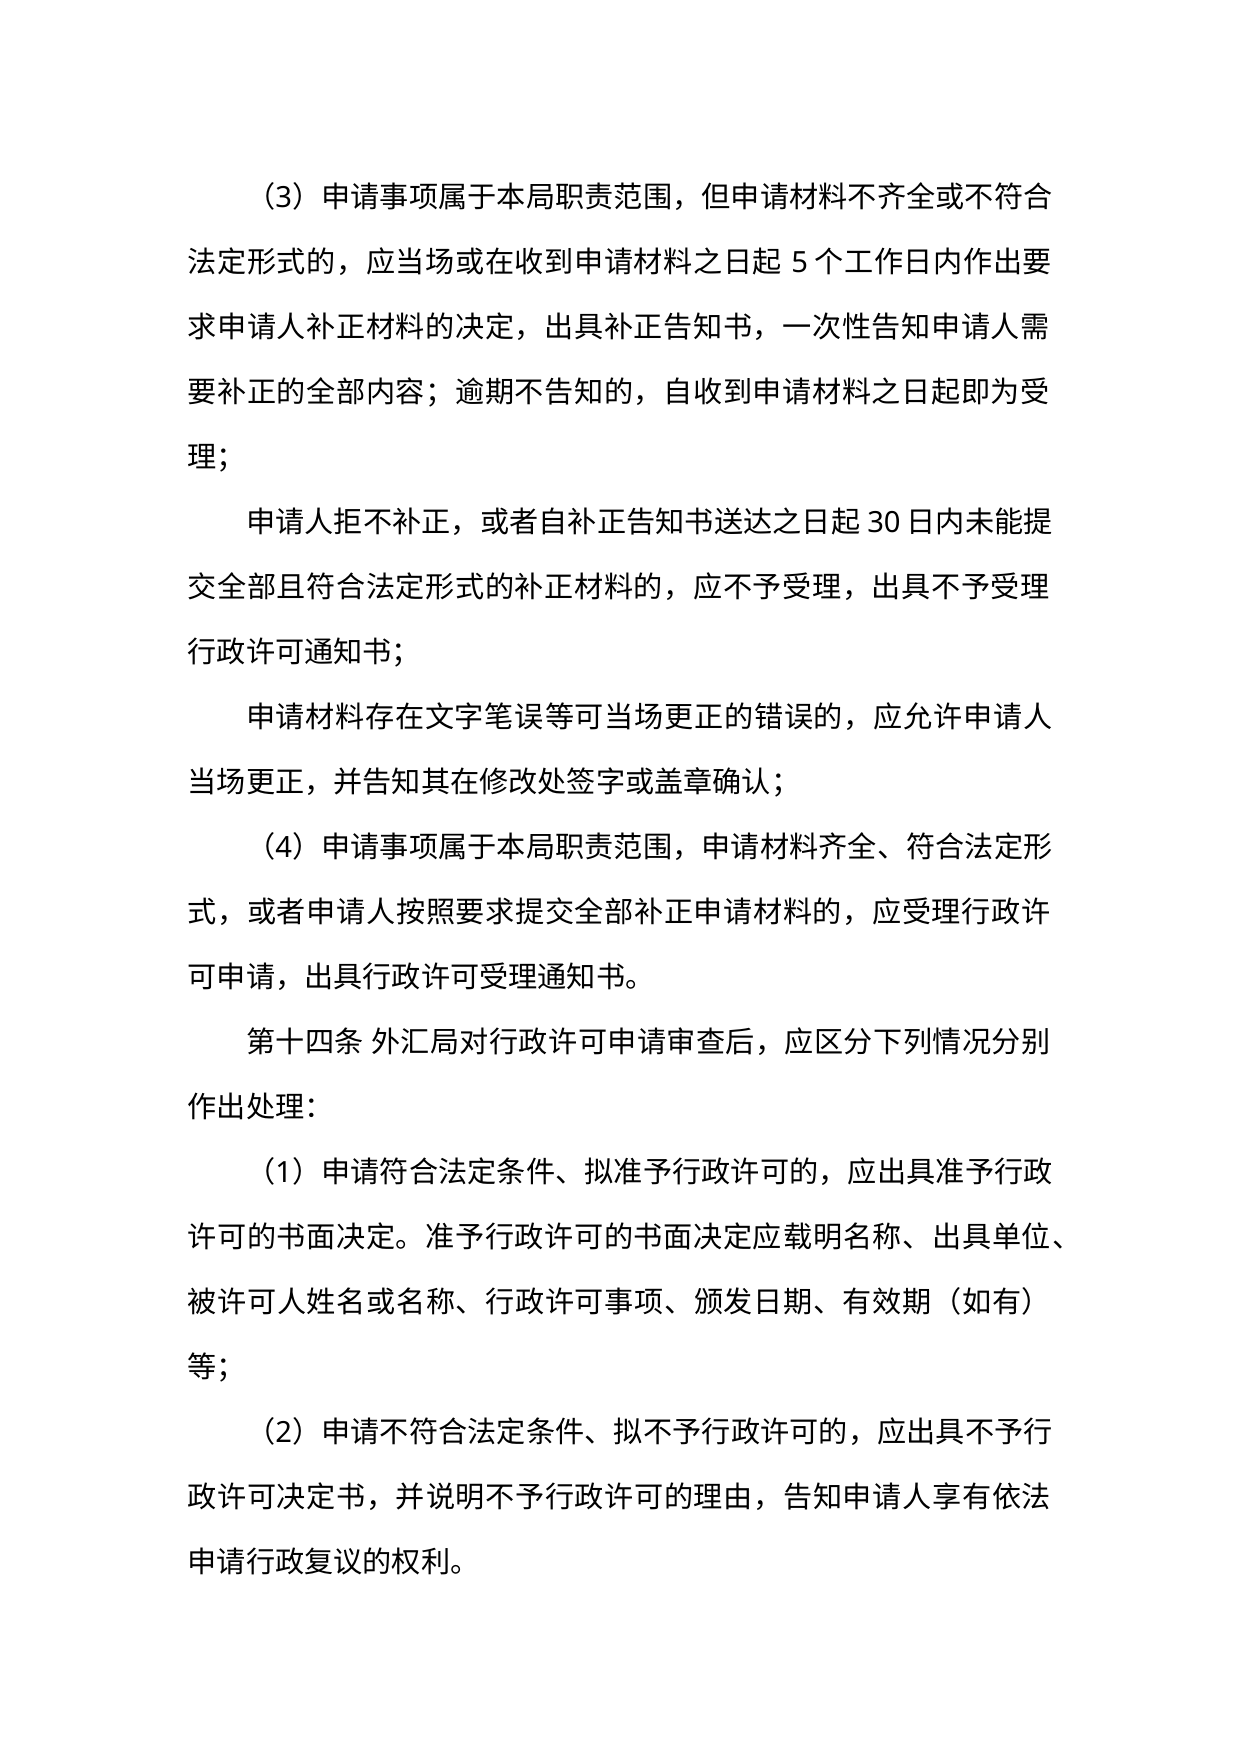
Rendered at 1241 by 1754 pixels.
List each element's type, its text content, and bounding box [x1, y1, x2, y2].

text （3）申请事项属于本局职责范围，但申请材料不齐全或不符合法定形式的，应当场或在收到申请材料之日起5个工作日内作出要求申请人补正材料的决定，出具补正告知书，一次性告知申请人需要补正的全部内容；逾期不告知的，自收到申请材料之日起即为受理； [187, 162, 1053, 487]
text 第十四条 外汇局对行政许可申请审查后，应区分下列情况分别作出处理： [187, 1007, 1053, 1137]
text 申请材料存在文字笔误等可当场更正的错误的，应允许申请人当场更正，并告知其在修改处签字或盖章确认； [187, 682, 1053, 812]
text （1）申请符合法定条件、拟准予行政许可的，应出具准予行政许可的书面决定。准予行政许可的书面决定应载明名称、出具单位、被许可人姓名或名称、行政许可事项、颁发日期、有效期（如有）等； [187, 1137, 1053, 1397]
text 申请人拒不补正，或者自补正告知书送达之日起30日内未能提交全部且符合法定形式的补正材料的，应不予受理，出具不予受理行政许可通知书； [187, 487, 1053, 682]
text （4）申请事项属于本局职责范围，申请材料齐全、符合法定形式，或者申请人按照要求提交全部补正申请材料的，应受理行政许可申请，出具行政许可受理通知书。 [187, 812, 1053, 1007]
text （2）申请不符合法定条件、拟不予行政许可的，应出具不予行政许可决定书，并说明不予行政许可的理由，告知申请人享有依法申请行政复议的权利。 [187, 1397, 1053, 1592]
